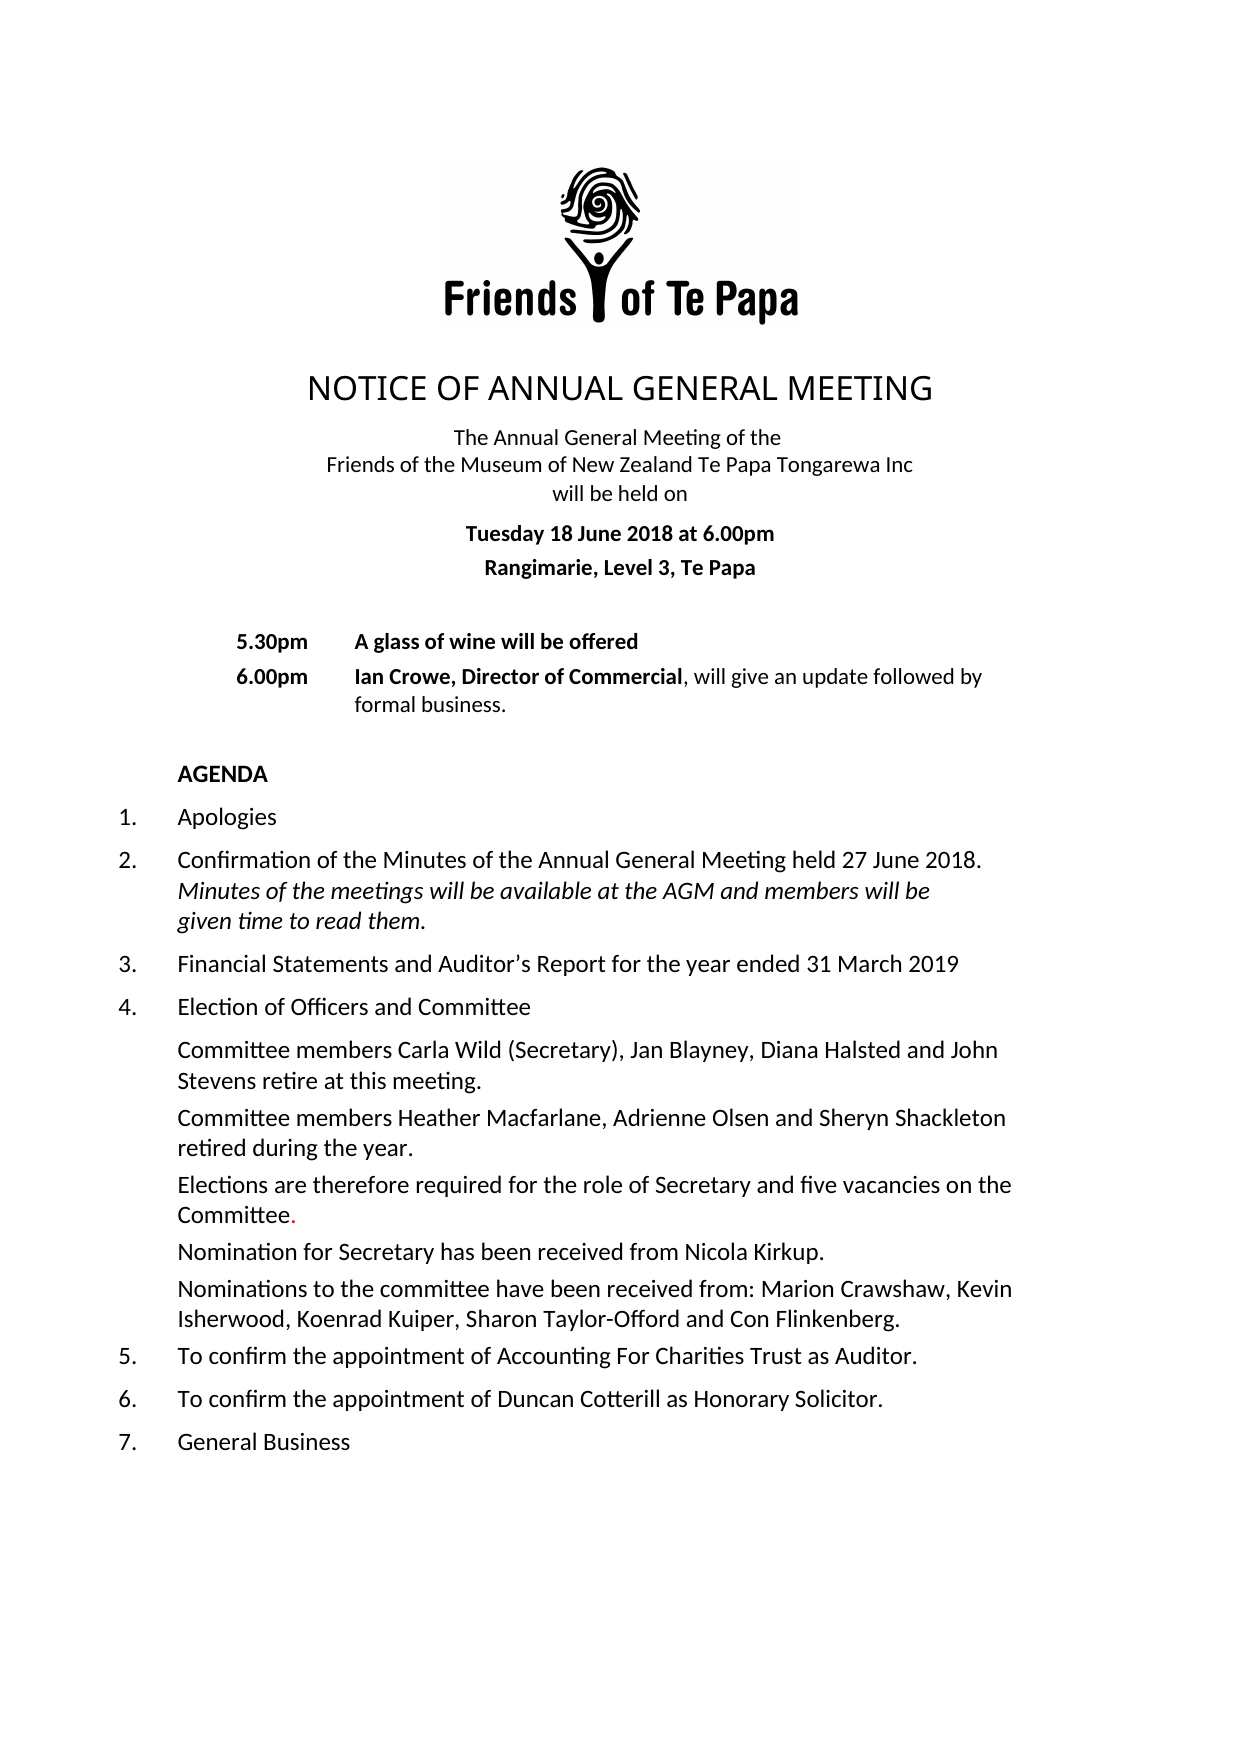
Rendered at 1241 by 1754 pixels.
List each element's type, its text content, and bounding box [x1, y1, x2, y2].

text formal business. [236, 690, 1150, 718]
list To confirm the appointment of Duncan Cotterill as Honorary Solicitor. [118, 1383, 1063, 1414]
subtitle AGENDA [177, 758, 1063, 789]
text Committee members Heather Macfarlane, Adrienne Olsen and Sheryn Shackleton retired during the year. [177, 1102, 1063, 1163]
list Financial Statements and Auditor’s Report for the year ended 31 March 2019 [118, 948, 1063, 979]
text Elections are therefore required for the role of Secretary and five vacancies on the Committee. [177, 1169, 1063, 1230]
subtitle Rangimarie, Level 3, Te Papa [177, 553, 1063, 615]
list To confirm the appointment of Accounting For Charities Trust as Auditor. [118, 1340, 1063, 1371]
text 5.30pm A glass of wine will be offered [236, 627, 1063, 656]
text NOTICE OF ANNUAL GENERAL MEETING [177, 365, 1063, 410]
picture [440, 162, 800, 329]
list General Business [118, 1426, 1063, 1457]
text Nominations to the committee have been received from: Marion Crawshaw, Kevin Isherwood, Koenrad Kuiper, Sharon Taylor-Offord and Con Flinkenberg. [177, 1273, 1063, 1334]
text 6.00pm Ian Crowe, Director of Commercial, will give an update followed by [236, 662, 1150, 690]
list Election of Officers and Committee [118, 991, 1063, 1022]
text Nomination for Secretary has been received from Nicola Kirkup. [177, 1236, 1063, 1267]
text The Annual General Meeting of the Friends of the Museum of New Zealand Te Papa Tongarewa Inc will be held on [177, 423, 1063, 507]
list Confirmation of the Minutes of the Annual General Meeting held 27 June 2018. Minutes of the meetings will be available at the AGM and members will be given time to read them. [118, 844, 1063, 936]
text Tuesday 18 June 2018 at 6.00pm [177, 519, 1063, 547]
text Committee members Carla Wild (Secretary), Jan Blayney, Diana Halsted and John Stevens retire at this meeting. [177, 1034, 1063, 1096]
list Apologies [118, 801, 1063, 832]
